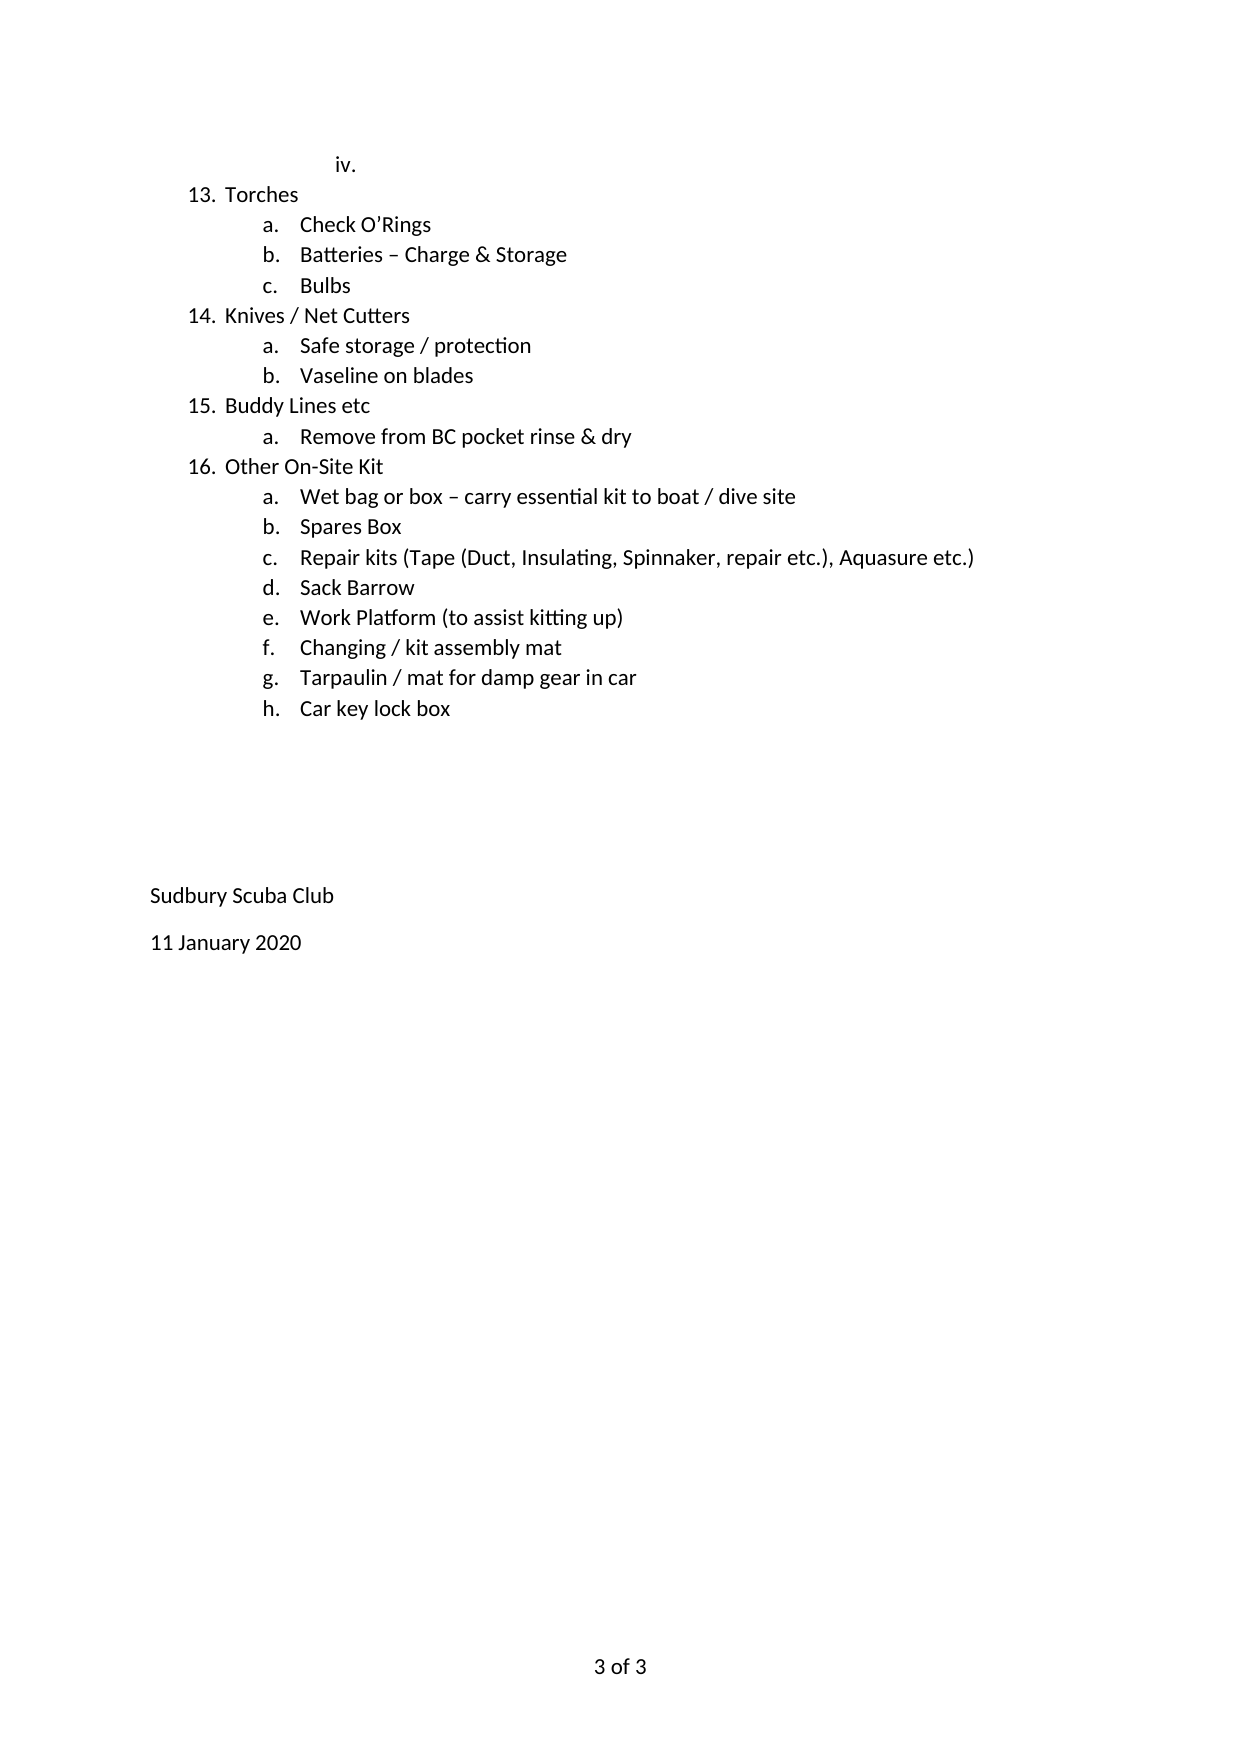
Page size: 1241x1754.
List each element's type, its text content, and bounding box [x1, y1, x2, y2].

list Knives / Net Cutters [187, 301, 1090, 329]
list Work Platform (to assist kitting up) [262, 603, 1090, 631]
list Torches [187, 180, 1090, 208]
list Other On-Site Kit [187, 452, 1090, 480]
list Spares Box [262, 512, 1090, 541]
list Changing / kit assembly mat [262, 633, 1090, 661]
text 11 January 2020 [150, 928, 1090, 956]
list Repair kits (Tape (Duct, Insulating, Spinnaker, repair etc.), Aquasure etc.) [262, 543, 1090, 571]
list Safe storage / protection [262, 331, 1090, 359]
list Buddy Lines etc [187, 392, 1090, 420]
list Check O’Rings [262, 210, 1090, 238]
list Tarpaulin / mat for damp gear in car [262, 663, 1090, 692]
list Wet bag or box – carry essential kit to boat / dive site [262, 482, 1090, 510]
list Remove from BC pocket rinse & dry [262, 422, 1090, 450]
list Sack Barrow [262, 573, 1090, 601]
list Batteries – Charge & Storage [262, 241, 1090, 269]
text Sudbury Scuba Club [150, 881, 1090, 909]
list Bulbs [262, 271, 1090, 299]
list Car key lock box [262, 694, 1090, 722]
list Vaseline on blades [262, 361, 1090, 389]
